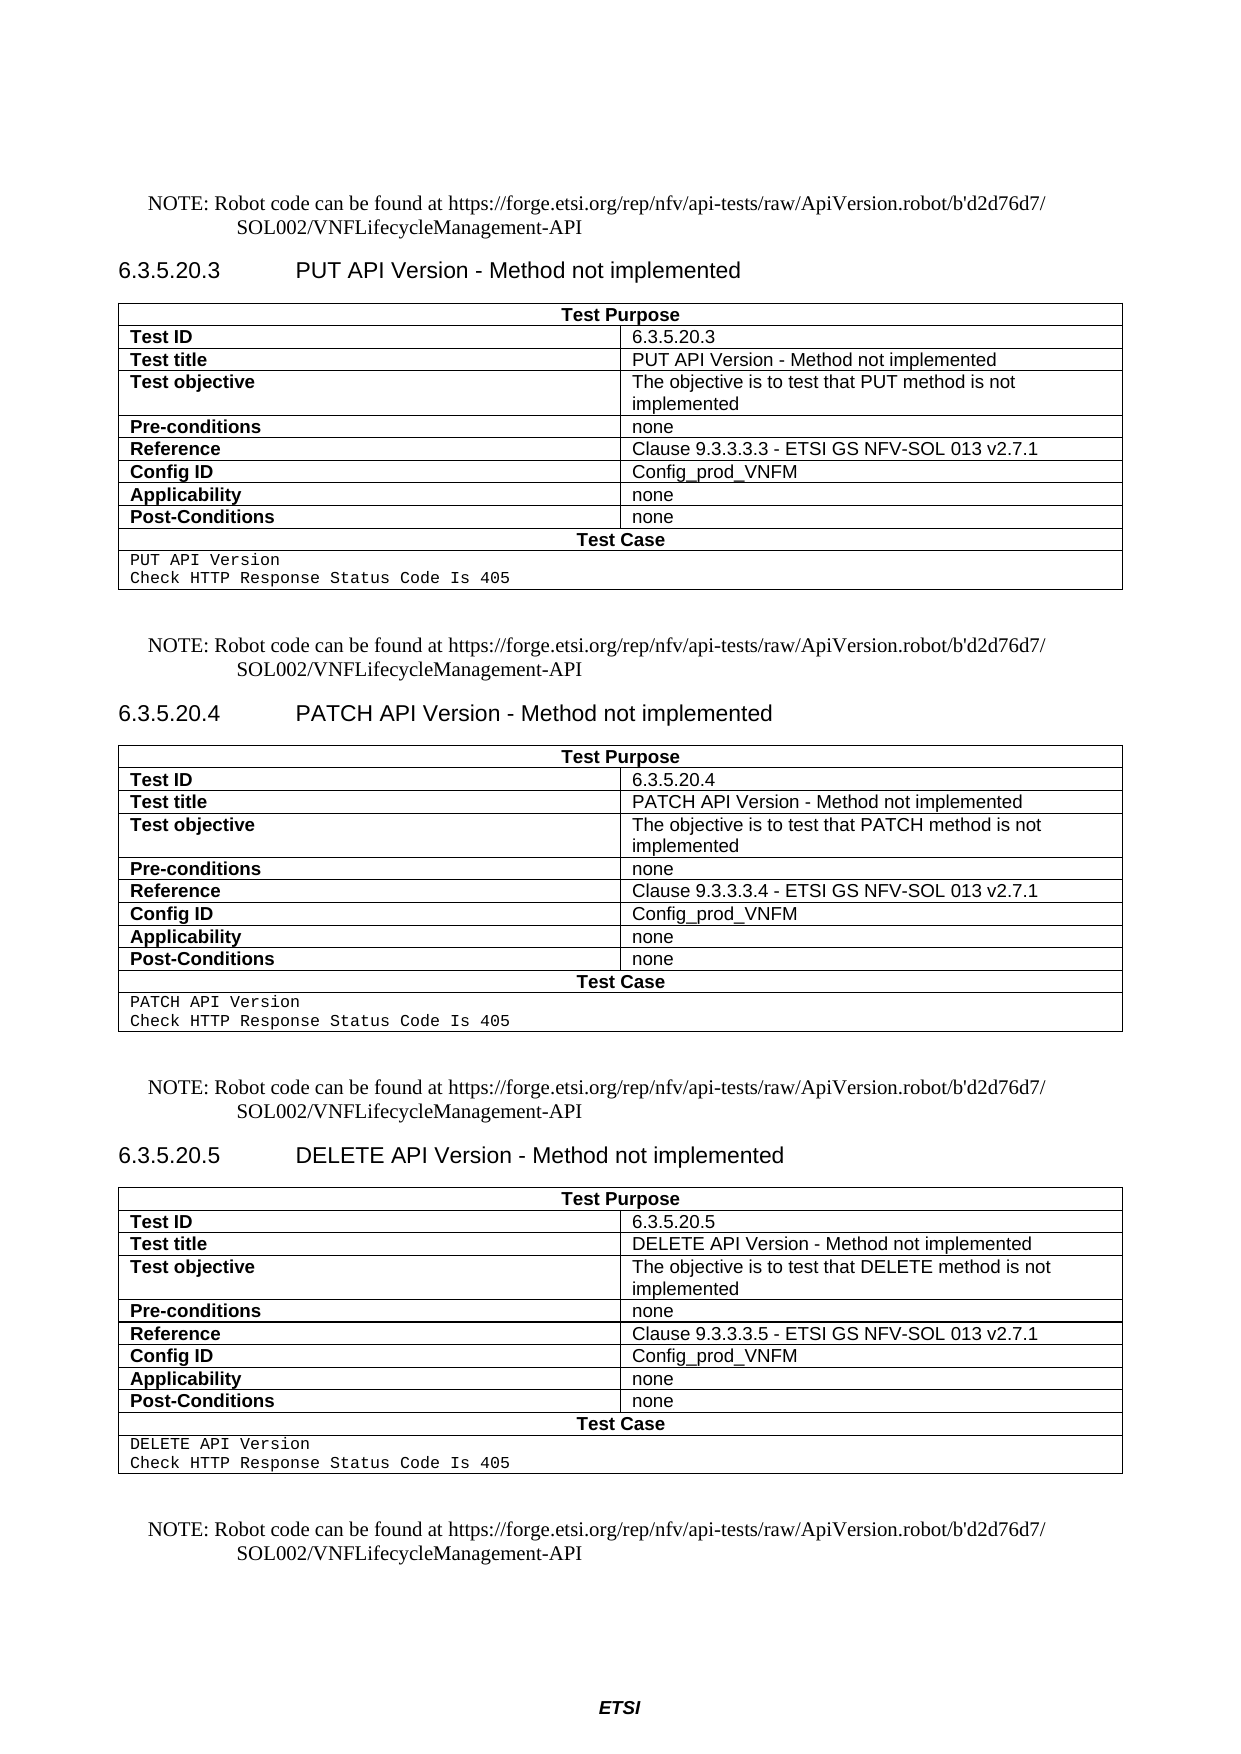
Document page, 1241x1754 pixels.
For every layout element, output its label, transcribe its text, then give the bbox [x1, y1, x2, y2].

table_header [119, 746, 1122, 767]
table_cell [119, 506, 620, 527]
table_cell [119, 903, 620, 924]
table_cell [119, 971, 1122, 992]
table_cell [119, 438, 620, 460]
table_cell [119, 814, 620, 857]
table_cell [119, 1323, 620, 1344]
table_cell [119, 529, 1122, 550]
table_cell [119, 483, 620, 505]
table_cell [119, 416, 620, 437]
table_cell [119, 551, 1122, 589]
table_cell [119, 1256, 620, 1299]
subtitle 6.3.5.20.4 PATCH API Version - Method not implemented [118, 699, 1122, 726]
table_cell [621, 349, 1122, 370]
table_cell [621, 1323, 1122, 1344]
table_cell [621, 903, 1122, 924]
text NOTE: Robot code can be found at https://forge.etsi.org/rep/nfv/api-tests/raw/ApiVersion.robot/b'd2d76d7/SOL002/VNFLifecycleManagement-API [148, 1075, 1122, 1123]
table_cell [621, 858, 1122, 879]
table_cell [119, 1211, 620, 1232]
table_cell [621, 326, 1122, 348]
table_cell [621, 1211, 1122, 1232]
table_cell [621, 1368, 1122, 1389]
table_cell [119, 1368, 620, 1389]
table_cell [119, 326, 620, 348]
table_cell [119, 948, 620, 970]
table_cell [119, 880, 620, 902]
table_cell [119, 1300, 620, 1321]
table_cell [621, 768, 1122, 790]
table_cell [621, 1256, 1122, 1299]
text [148, 191, 1122, 239]
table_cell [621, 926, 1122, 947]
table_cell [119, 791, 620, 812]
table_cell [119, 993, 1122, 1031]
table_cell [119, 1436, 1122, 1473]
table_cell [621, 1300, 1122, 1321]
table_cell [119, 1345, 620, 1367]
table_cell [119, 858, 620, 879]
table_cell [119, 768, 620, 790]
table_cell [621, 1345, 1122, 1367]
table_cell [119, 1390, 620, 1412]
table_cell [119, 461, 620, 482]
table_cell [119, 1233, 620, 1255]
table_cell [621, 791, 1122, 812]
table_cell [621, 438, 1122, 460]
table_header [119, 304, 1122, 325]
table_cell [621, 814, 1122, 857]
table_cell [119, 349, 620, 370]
text NOTE: Robot code can be found at https://forge.etsi.org/rep/nfv/api-tests/raw/ApiVersion.robot/b'd2d76d7/SOL002/VNFLifecycleManagement-API [148, 633, 1122, 681]
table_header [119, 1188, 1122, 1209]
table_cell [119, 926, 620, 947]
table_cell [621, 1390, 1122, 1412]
text NOTE: Robot code can be found at https://forge.etsi.org/rep/nfv/api-tests/raw/ApiVersion.robot/b'd2d76d7/SOL002/VNFLifecycleManagement-API [148, 1517, 1122, 1565]
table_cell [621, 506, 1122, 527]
subtitle 6.3.5.20.3 PUT API Version - Method not implemented [118, 257, 1122, 284]
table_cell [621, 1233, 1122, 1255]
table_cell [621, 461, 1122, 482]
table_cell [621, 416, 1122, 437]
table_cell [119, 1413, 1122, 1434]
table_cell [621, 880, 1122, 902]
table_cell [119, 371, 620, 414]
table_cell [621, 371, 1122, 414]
subtitle 6.3.5.20.5 DELETE API Version - Method not implemented [118, 1142, 1122, 1168]
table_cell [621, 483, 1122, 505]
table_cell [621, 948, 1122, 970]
